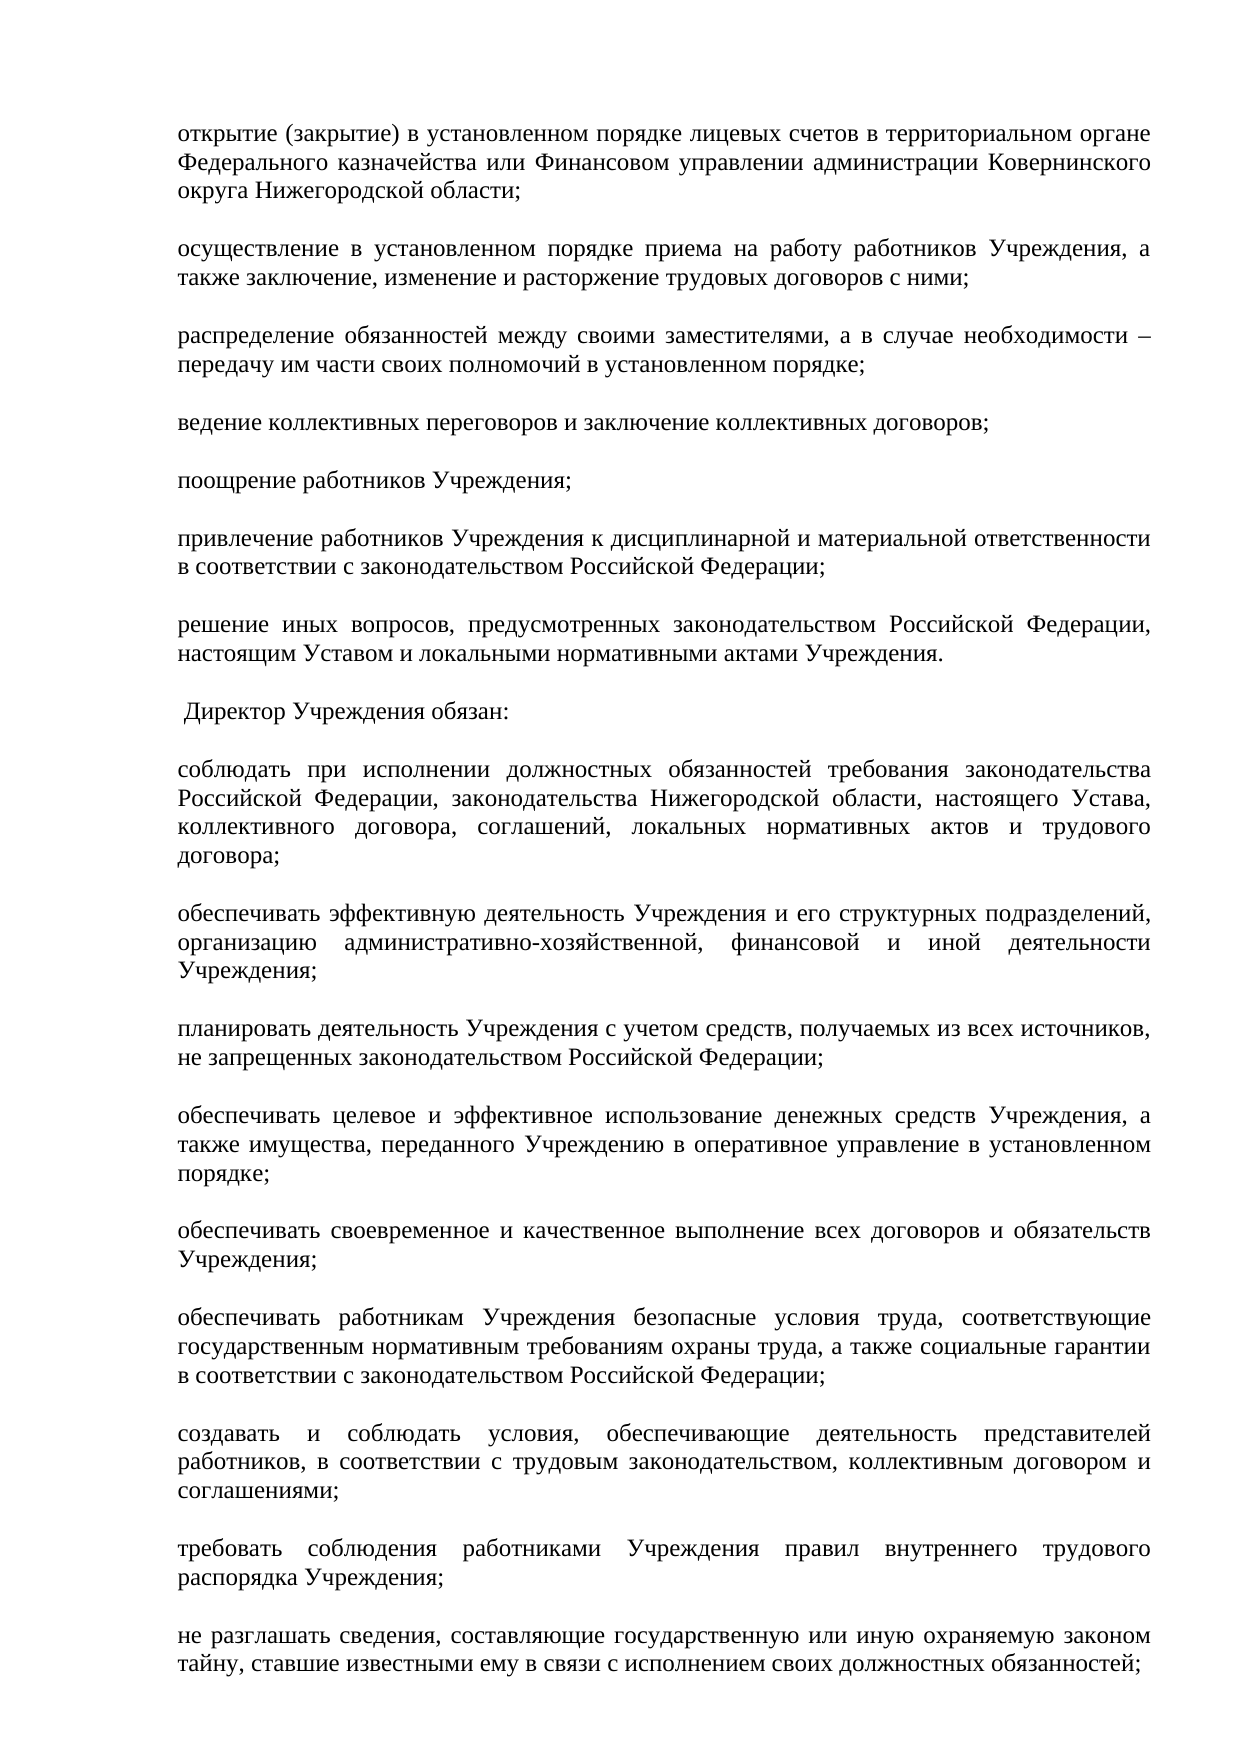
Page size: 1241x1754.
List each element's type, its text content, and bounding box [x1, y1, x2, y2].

text обеспечивать целевое и эффективное использование денежных средств Учреждения, а также имущества, переданного Учреждению в оперативное управление в установленном порядке; [177, 1100, 1152, 1186]
text обеспечивать работникам Учреждения безопасные условия труда, соответствующие государственным нормативным требованиям охраны труда, а также социальные гарантии в соответствии с законодательством Российской Федерации; [177, 1302, 1152, 1388]
text обеспечивать своевременное и качественное выполнение всех договоров и обязательств Учреждения; [177, 1216, 1152, 1273]
text требовать соблюдения работниками Учреждения правил внутреннего трудового распорядка Учреждения; [177, 1533, 1152, 1591]
text поощрение работников Учреждения; [177, 465, 1152, 493]
text планировать деятельность Учреждения с учетом средств, получаемых из всех источников, не запрещенных законодательством Российской Федерации; [177, 1013, 1152, 1071]
text осуществление в установленном порядке приема на работу работников Учреждения, а также заключение, изменение и расторжение трудовых договоров с ними; [177, 233, 1152, 291]
text не разглашать сведения, составляющие государственную или иную охраняемую законом тайну, ставшие известными ему в связи с исполнением своих должностных обязанностей; [177, 1620, 1152, 1677]
text обеспечивать эффективную деятельность Учреждения и его структурных подразделений, организацию административно-хозяйственной, финансовой и иной деятельности Учреждения; [177, 898, 1152, 984]
text распределение обязанностей между своими заместителями, а в случае необходимости – передачу им части своих полномочий в установленном порядке; [177, 320, 1152, 378]
text Директор Учреждения обязан: [177, 696, 1152, 725]
text открытие (закрытие) в установленном порядке лицевых счетов в территориальном органе Федерального казначейства или Финансовом управлении администрации Ковернинского округа Нижегородской области; [177, 118, 1152, 204]
text привлечение работников Учреждения к дисциплинарной и материальной ответственности в соответствии с законодательством Российской Федерации; [177, 523, 1152, 580]
text решение иных вопросов, предусмотренных законодательством Российской Федерации, настоящим Уставом и локальными нормативными актами Учреждения. [177, 609, 1152, 667]
text создавать и соблюдать условия, обеспечивающие деятельность представителей работников, в соответствии с трудовым законодательством, коллективным договором и соглашениями; [177, 1418, 1152, 1504]
text соблюдать при исполнении должностных обязанностей требования законодательства Российской Федерации, законодательства Нижегородской области, настоящего Устава, коллективного договора, соглашений, локальных нормативных актов и трудового договора; [177, 754, 1152, 869]
text ведение коллективных переговоров и заключение коллективных договоров; [177, 407, 1152, 436]
